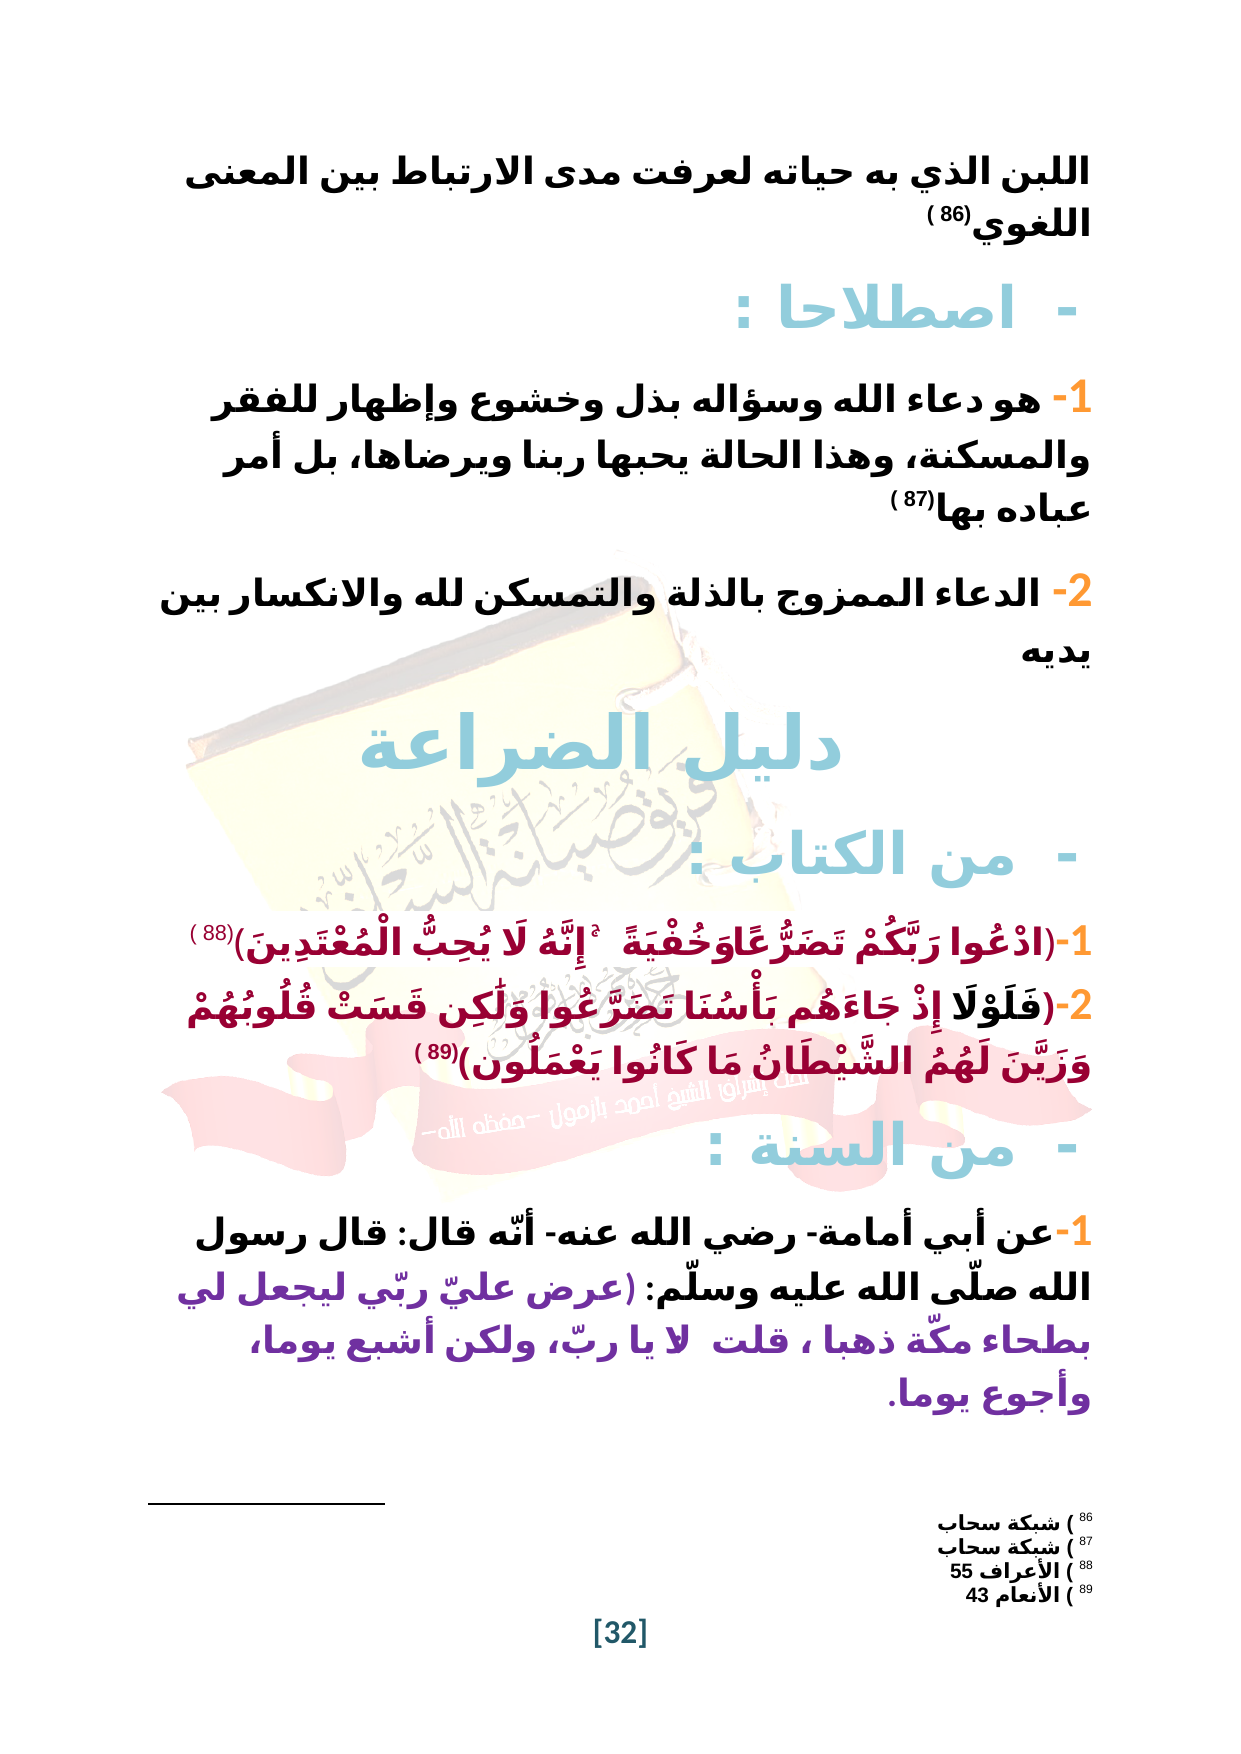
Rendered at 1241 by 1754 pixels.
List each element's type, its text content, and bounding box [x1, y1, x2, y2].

text 1-عن أبي أمامة- رضي الله عنه- أنّه قال: قال رسول الله صلّى الله عليه وسلّم: (عرض عليّ ربّي ليجعل لي بطحاء مكّة ذهبا ، قلت: لا يا ربّ، ولكن أشبع يوما، وأجوع يوما. [148, 1201, 1093, 1415]
list اصطلاحا : [148, 274, 1055, 342]
subtitle 1-﴿ادْعُوا رَبَّكُمْ تَضَرُّعًا وَخُفْيَةً ۚ إِنَّهُ لَا يُحِبُّ الْمُعْتَدِينَ﴾( ) [148, 911, 1093, 967]
text 1- هو دعاء الله وسؤاله بذل وخشوع وإظهار للفقر والمسكنة، وهذا الحالة يحبها ربنا ويرضاها، بل أمر عباده بها( ) [148, 364, 1093, 530]
list من الكتاب : [148, 821, 1055, 888]
text 2-﴿فَلَوْلَا إِذْ جَاءَهُم بَأْسُنَا تَضَرَّعُوا وَلَٰكِن قَسَتْ قُلُوبُهُمْ وَزَيَّنَ لَهُمُ الشَّيْطَانُ مَا كَانُوا يَعْمَلُون﴾( ) [148, 975, 1093, 1083]
text دليل الضراعة [148, 699, 1055, 787]
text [148, 148, 1093, 246]
list من السنة : [148, 1111, 1055, 1179]
text 2- الدعاء الممزوج بالذلة والتمسكن لله والانكسار بين يديه [148, 558, 1093, 672]
